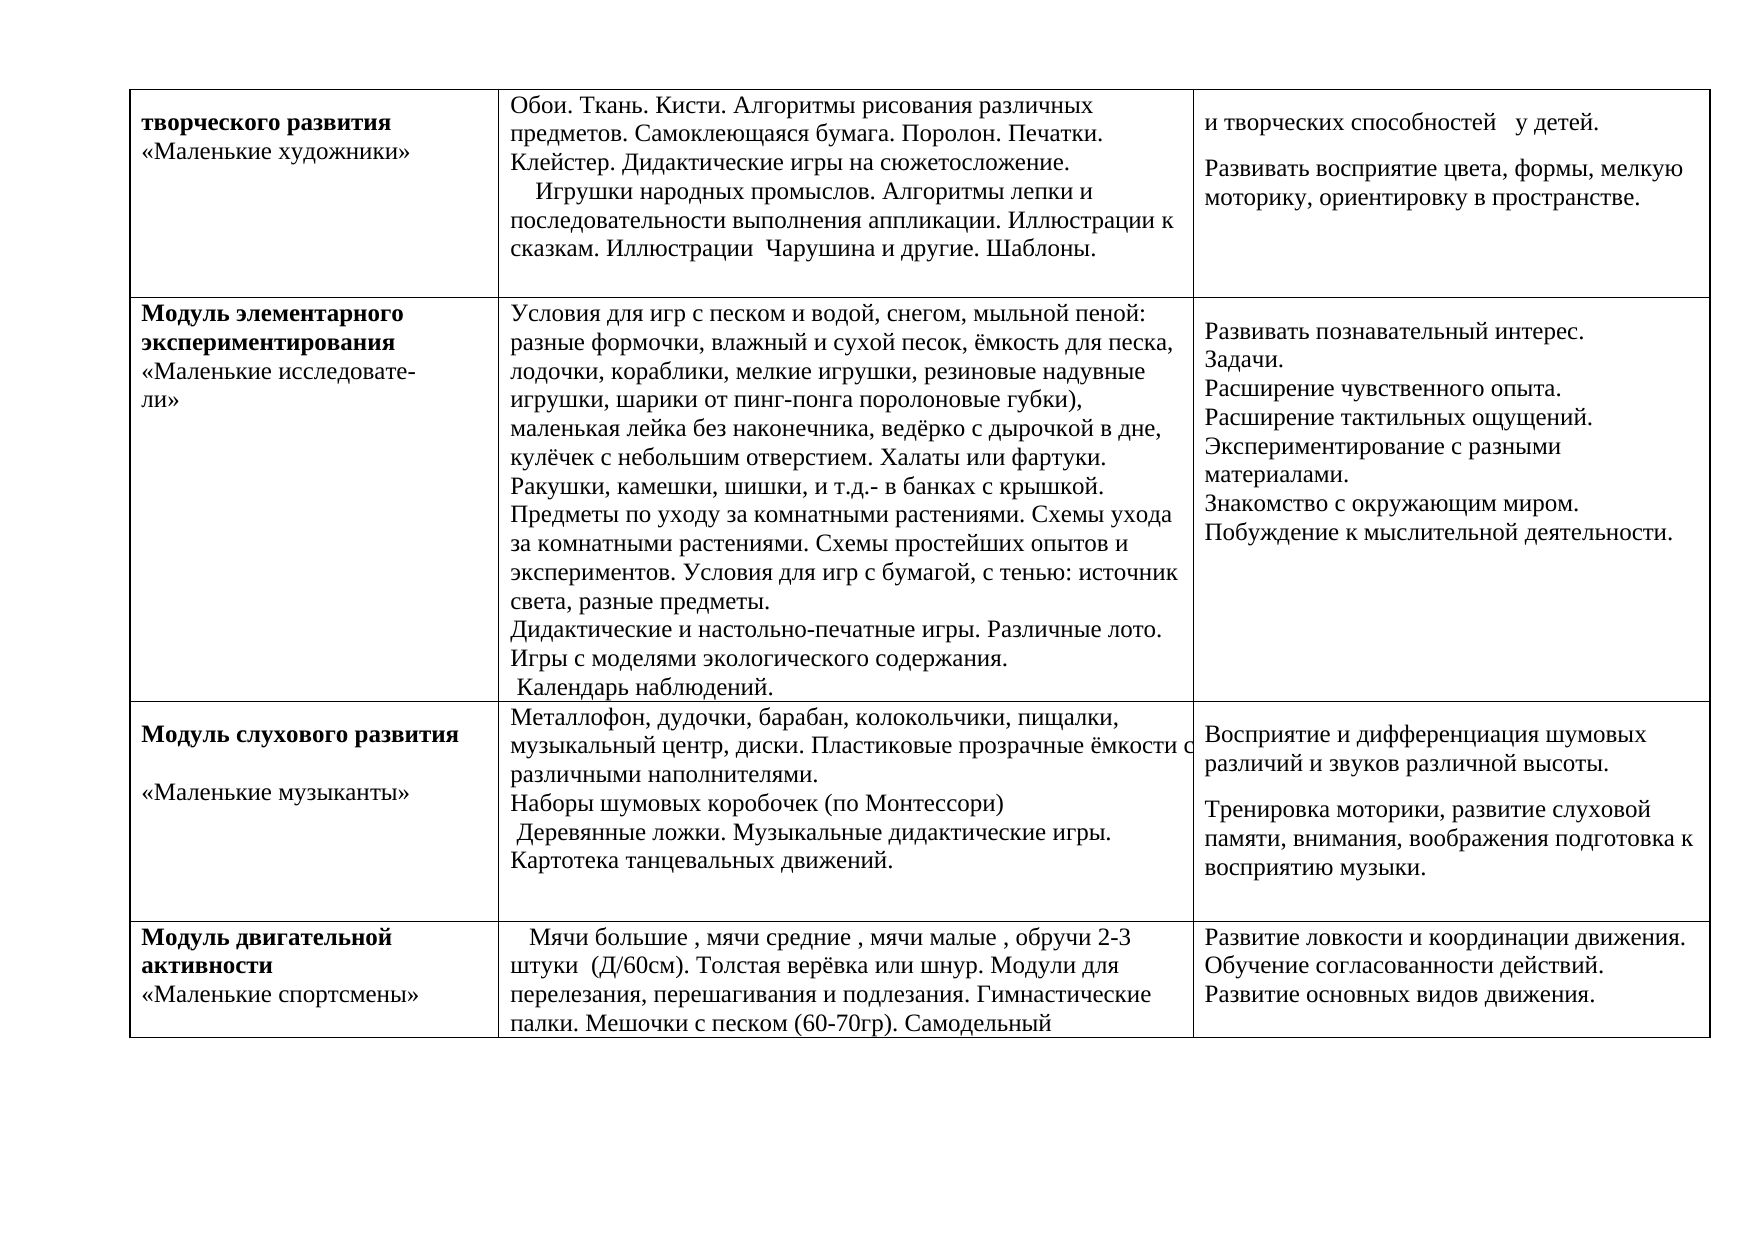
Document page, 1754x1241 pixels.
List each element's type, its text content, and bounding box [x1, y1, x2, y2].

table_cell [131, 922, 498, 1037]
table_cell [131, 90, 498, 297]
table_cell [499, 90, 1193, 297]
table_cell Металлофон, дудочки, барабан, колокольчики, пищалки, музыкальный центр, диски. Пластиковые прозрачные ёмкости с различными наполнителями. Наборы шумовых коробочек (по Монтессори) Деревянные ложки. Музыкальные дидактические игры. Картотека танцевальных движений. [499, 702, 1193, 921]
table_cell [1194, 922, 1709, 1037]
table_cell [499, 922, 1193, 1037]
table_cell Условия для игр с песком и водой, снегом, мыльной пеной: разные формочки, влажный и сухой песок, ёмкость для песка, лодочки, кораблики, мелкие игрушки, резиновые надувные игрушки, шарики от пинг-понга поролоновые губки), маленькая лейка без наконечника, ведёрко с дырочкой в дне, кулёчек с небольшим отверстием. Халаты или фартуки. Ракушки, камешки, шишки, и т.д.- в банках с крышкой. Предметы по уходу за комнатными растениями. Схемы ухода за комнатными растениями. Схемы простейших опытов и экспериментов. Условия для игр с бумагой, с тенью: источник света, разные предметы. Дидактические и настольно-печатные игры. Различные лото. Игры с моделями экологического содержания. Календарь наблюдений. [499, 298, 1193, 701]
table_cell Развивать познавательный интерес. Задачи. Расширение чувственного опыта. Расширение тактильных ощущений. Экспериментирование с разными материалами. Знакомство с окружающим миром. Побуждение к мыслительной деятельности. [1194, 298, 1709, 701]
table_cell Модуль слухового развития «Маленькие музыканты» [131, 702, 498, 921]
table_cell Восприятие и дифференциация шумовых различий и звуков различной высоты. Тренировка моторики, развитие слуховой памяти, внимания, воображения подготовка к восприятию музыки. [1194, 702, 1709, 921]
table_cell Модуль элементарного экспериментирования «Маленькие исследовате- ли» [131, 298, 498, 701]
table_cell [1194, 90, 1709, 297]
